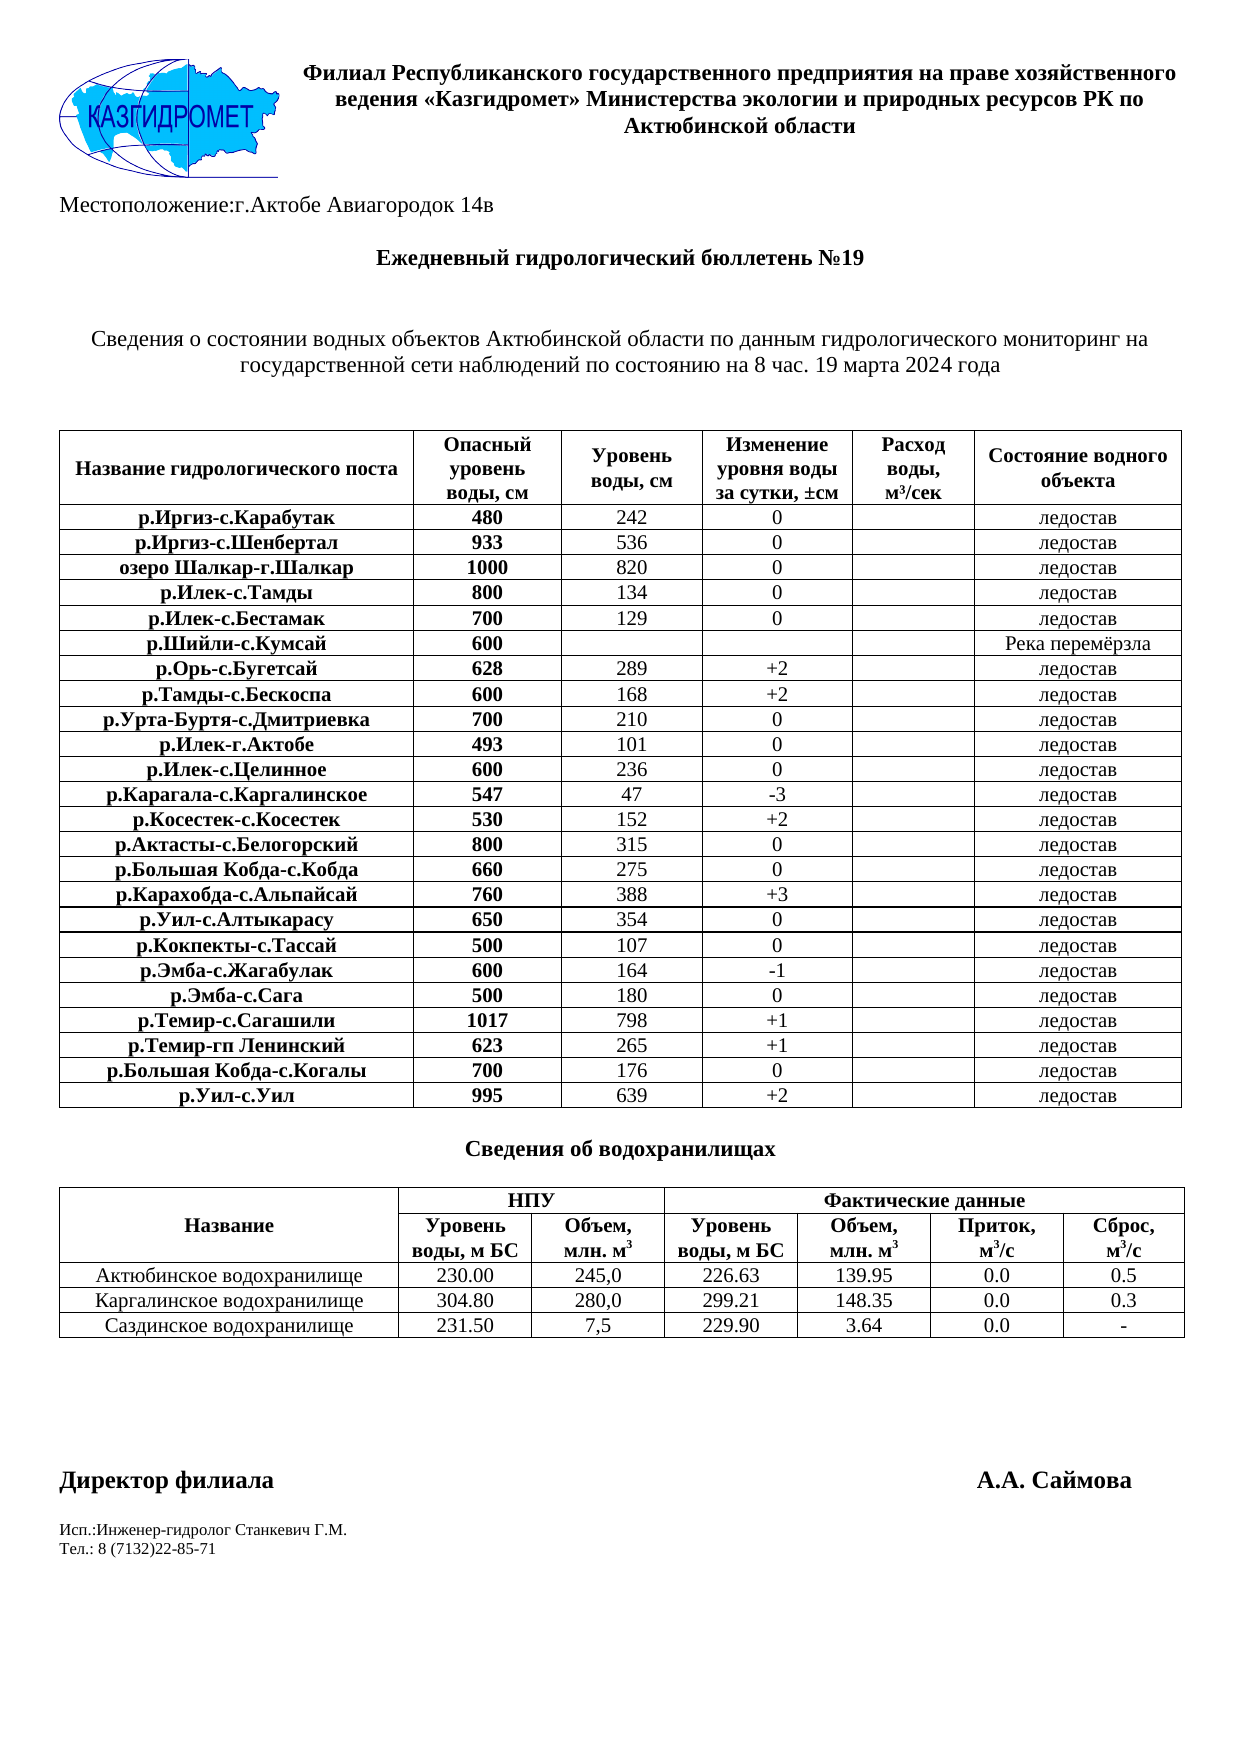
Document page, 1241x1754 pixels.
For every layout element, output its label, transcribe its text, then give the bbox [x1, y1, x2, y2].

table_header Фактические данные [665, 1188, 1184, 1212]
table_cell 164 [562, 958, 702, 982]
table_cell 229.90 [665, 1313, 797, 1337]
table_cell [703, 631, 852, 655]
table_cell +1 [703, 1008, 852, 1032]
text Директор филиала А.А. Саймова [59, 1465, 1181, 1494]
table_cell 180 [562, 983, 702, 1007]
table_cell 600 [414, 681, 561, 706]
table_cell р.Илек-с.Тамды [60, 580, 413, 605]
table_cell ледостав [975, 656, 1181, 680]
table_cell 0 [703, 983, 852, 1007]
table_cell 0 [703, 732, 852, 756]
table_cell 0.0 [931, 1313, 1063, 1337]
table_cell 500 [414, 933, 561, 957]
table_cell 0.5 [1064, 1263, 1184, 1287]
table_cell 1017 [414, 1008, 561, 1032]
table_header Расход воды, м³/сек [853, 431, 974, 504]
table_cell 0 [703, 505, 852, 529]
table_cell 236 [562, 757, 702, 781]
table_cell ледостав [975, 606, 1181, 630]
table_cell 299.21 [665, 1288, 797, 1312]
table_cell р.Илек-г.Актобе [60, 732, 413, 756]
table_cell [853, 958, 974, 982]
table_cell р.Иргиз-с.Шенбертал [60, 530, 413, 554]
table_cell [853, 656, 974, 680]
table_cell 600 [414, 958, 561, 982]
table_cell 148.35 [798, 1288, 930, 1312]
table_cell 101 [562, 732, 702, 756]
table_cell Саздинское водохранилище [60, 1313, 398, 1337]
table_cell ледостав [975, 958, 1181, 982]
table_header Название гидрологического поста [60, 431, 413, 504]
table_cell ледостав [975, 1058, 1181, 1082]
table_cell 168 [562, 681, 702, 706]
table_cell 0 [703, 580, 852, 605]
table_cell ледостав [975, 505, 1181, 529]
table_cell р.Косестек-с.Косестек [60, 807, 413, 831]
table_cell 700 [414, 707, 561, 731]
table_cell 0 [703, 1058, 852, 1082]
table_cell [853, 681, 974, 706]
table_cell 265 [562, 1033, 702, 1057]
table_cell [853, 707, 974, 731]
table_cell 547 [414, 782, 561, 806]
text Исп.:Инженер-гидролог Станкевич Г.М. [59, 1520, 1181, 1539]
table_cell -3 [703, 782, 852, 806]
table_header Название [60, 1188, 398, 1262]
table_cell 933 [414, 530, 561, 554]
table_cell +2 [703, 807, 852, 831]
table_cell 245,0 [532, 1263, 664, 1287]
table_cell р.Кокпекты-с.Тассай [60, 933, 413, 957]
text Ежедневный гидрологический бюллетень №19 [59, 243, 1181, 270]
table_cell 231.50 [399, 1313, 531, 1337]
table_cell 152 [562, 807, 702, 831]
table_header НПУ [399, 1188, 664, 1212]
table_cell ледостав [975, 580, 1181, 605]
table_cell ледостав [975, 1033, 1181, 1057]
table_cell Актюбинское водохранилище [60, 1263, 398, 1287]
table_header Опасный уровень воды, см [414, 431, 561, 504]
table_cell 700 [414, 606, 561, 630]
table_cell р.Шийли-с.Кумсай [60, 631, 413, 655]
table_cell [562, 631, 702, 655]
table_cell Приток, м3/с [931, 1214, 1063, 1262]
table_cell 0 [703, 857, 852, 881]
table_cell р.Темир-с.Сагашили [60, 1008, 413, 1032]
table_cell р.Уил-с.Алтыкарасу [60, 908, 413, 931]
table_cell - [1064, 1313, 1184, 1337]
table_cell 0 [703, 606, 852, 630]
table_cell 798 [562, 1008, 702, 1032]
table_cell [853, 807, 974, 831]
table_cell 0 [703, 530, 852, 554]
table_cell 0 [703, 832, 852, 856]
table_cell Уровень воды, м БС [399, 1214, 531, 1262]
table_cell ледостав [975, 1008, 1181, 1032]
table_cell р.Темир-гп Ленинский [60, 1033, 413, 1057]
table_cell 107 [562, 933, 702, 957]
table_cell [853, 757, 974, 781]
table_cell [853, 1058, 974, 1082]
table_cell [853, 732, 974, 756]
table_cell 7,5 [532, 1313, 664, 1337]
table_cell р.Карахобда-с.Альпайсай [60, 882, 413, 906]
table_cell 388 [562, 882, 702, 906]
table_cell [853, 832, 974, 856]
table_cell ледостав [975, 757, 1181, 781]
table_cell 280,0 [532, 1288, 664, 1312]
table_cell 480 [414, 505, 561, 529]
table_cell ледостав [975, 555, 1181, 579]
table_cell р.Иргиз-с.Карабутак [60, 505, 413, 529]
table_cell [853, 857, 974, 881]
table_cell 700 [414, 1058, 561, 1082]
table_cell 275 [562, 857, 702, 881]
table_cell ледостав [975, 832, 1181, 856]
table_cell р.Уил-с.Уил [60, 1083, 413, 1107]
table_cell -1 [703, 958, 852, 982]
table_cell ледостав [975, 857, 1181, 881]
table_cell ледостав [975, 882, 1181, 906]
table_cell 639 [562, 1083, 702, 1107]
table_cell 226.63 [665, 1263, 797, 1287]
text Местоположение:г.Актобе Авиагородок 14в [59, 191, 1181, 217]
table_cell ледостав [975, 782, 1181, 806]
table_cell р.Актасты-с.Белогорский [60, 832, 413, 856]
text Сведения о состоянии водных объектов Актюбинской области по данным гидрологического мониторинг на государственной сети наблюдений по состоянию на 8 час. 19 марта 2024 года [59, 325, 1181, 378]
table_cell 134 [562, 580, 702, 605]
table_cell Река перемёрзла [975, 631, 1181, 655]
table_cell р.Большая Кобда-с.Кобда [60, 857, 413, 881]
table_cell [853, 1033, 974, 1057]
table_cell 139.95 [798, 1263, 930, 1287]
table_cell 600 [414, 757, 561, 781]
table_cell 47 [562, 782, 702, 806]
table_cell р.Эмба-с.Сага [60, 983, 413, 1007]
table_header Состояние водного объекта [975, 431, 1181, 504]
table_cell 129 [562, 606, 702, 630]
table_cell 820 [562, 555, 702, 579]
table_cell [853, 631, 974, 655]
table_cell р.Карагала-с.Каргалинское [60, 782, 413, 806]
table_cell 536 [562, 530, 702, 554]
table_cell 0.0 [931, 1263, 1063, 1287]
table_cell Объем, млн. м3 [798, 1214, 930, 1262]
table_cell [853, 1083, 974, 1107]
table_cell ледостав [975, 681, 1181, 706]
table_cell р.Эмба-с.Жагабулак [60, 958, 413, 982]
table_cell ледостав [975, 732, 1181, 756]
text Сведения об водохранилищах [59, 1134, 1181, 1161]
table_cell 315 [562, 832, 702, 856]
table_cell [853, 580, 974, 605]
table_cell 304.80 [399, 1288, 531, 1312]
text Тел.: 8 (7132)22-85-71 [59, 1539, 1181, 1558]
table_cell +2 [703, 1083, 852, 1107]
table_cell +1 [703, 1033, 852, 1057]
table_cell 800 [414, 832, 561, 856]
table_cell 210 [562, 707, 702, 731]
picture [59, 59, 280, 178]
table_cell [853, 606, 974, 630]
table_cell 628 [414, 656, 561, 680]
table_cell р.Тамды-с.Бескоспа [60, 681, 413, 706]
table_cell +2 [703, 681, 852, 706]
table_cell р.Илек-с.Бестамак [60, 606, 413, 630]
table_cell 0 [703, 933, 852, 957]
table_cell ледостав [975, 983, 1181, 1007]
table_cell Каргалинское водохранилище [60, 1288, 398, 1312]
table_cell [853, 782, 974, 806]
table_cell 500 [414, 983, 561, 1007]
table_cell Уровень воды, м БС [665, 1214, 797, 1262]
table_cell 800 [414, 580, 561, 605]
table_cell 176 [562, 1058, 702, 1082]
table_cell Объем, млн. м3 [532, 1214, 664, 1262]
table_cell 530 [414, 807, 561, 831]
table_cell [853, 933, 974, 957]
table_cell 0 [703, 908, 852, 931]
table_cell 493 [414, 732, 561, 756]
table_cell озеро Шалкар-г.Шалкар [60, 555, 413, 579]
table_cell 0 [703, 757, 852, 781]
table_cell 230.00 [399, 1263, 531, 1287]
table_cell [853, 505, 974, 529]
table_cell 354 [562, 908, 702, 931]
table_cell ледостав [975, 807, 1181, 831]
table_cell 650 [414, 908, 561, 931]
table_cell ледостав [975, 908, 1181, 931]
table_cell ледостав [975, 530, 1181, 554]
table_header Уровень воды, см [562, 431, 702, 504]
table_cell Сброс, м3/с [1064, 1214, 1184, 1262]
table_cell р.Урта-Буртя-с.Дмитриевка [60, 707, 413, 731]
table_cell 289 [562, 656, 702, 680]
table_cell р.Илек-с.Целинное [60, 757, 413, 781]
table_cell 3.64 [798, 1313, 930, 1337]
table_header Изменение уровня воды за сутки, ±см [703, 431, 852, 504]
table_cell 623 [414, 1033, 561, 1057]
table_cell ледостав [975, 707, 1181, 731]
text Филиал Республиканского государственного предприятия на праве хозяйственного ведения «Казгидромет» Министерства экологии и природных ресурсов РК по Актюбинской области [280, 59, 1181, 138]
table_cell р.Орь-с.Бугетсай [60, 656, 413, 680]
table_cell +2 [703, 656, 852, 680]
table_cell ледостав [975, 1083, 1181, 1107]
table_cell ледостав [975, 933, 1181, 957]
table_cell [853, 882, 974, 906]
table_cell 0 [703, 707, 852, 731]
table_cell 660 [414, 857, 561, 881]
table_cell 0.0 [931, 1288, 1063, 1312]
table_cell 1000 [414, 555, 561, 579]
table_cell 0.3 [1064, 1288, 1184, 1312]
table_cell +3 [703, 882, 852, 906]
table_cell 995 [414, 1083, 561, 1107]
table_cell [853, 1008, 974, 1032]
table_cell 242 [562, 505, 702, 529]
table_cell [853, 555, 974, 579]
table_cell р.Большая Кобда-с.Когалы [60, 1058, 413, 1082]
table_cell [853, 983, 974, 1007]
table_cell 760 [414, 882, 561, 906]
table_cell [853, 530, 974, 554]
table_cell 600 [414, 631, 561, 655]
table_cell [853, 908, 974, 931]
table_cell 0 [703, 555, 852, 579]
